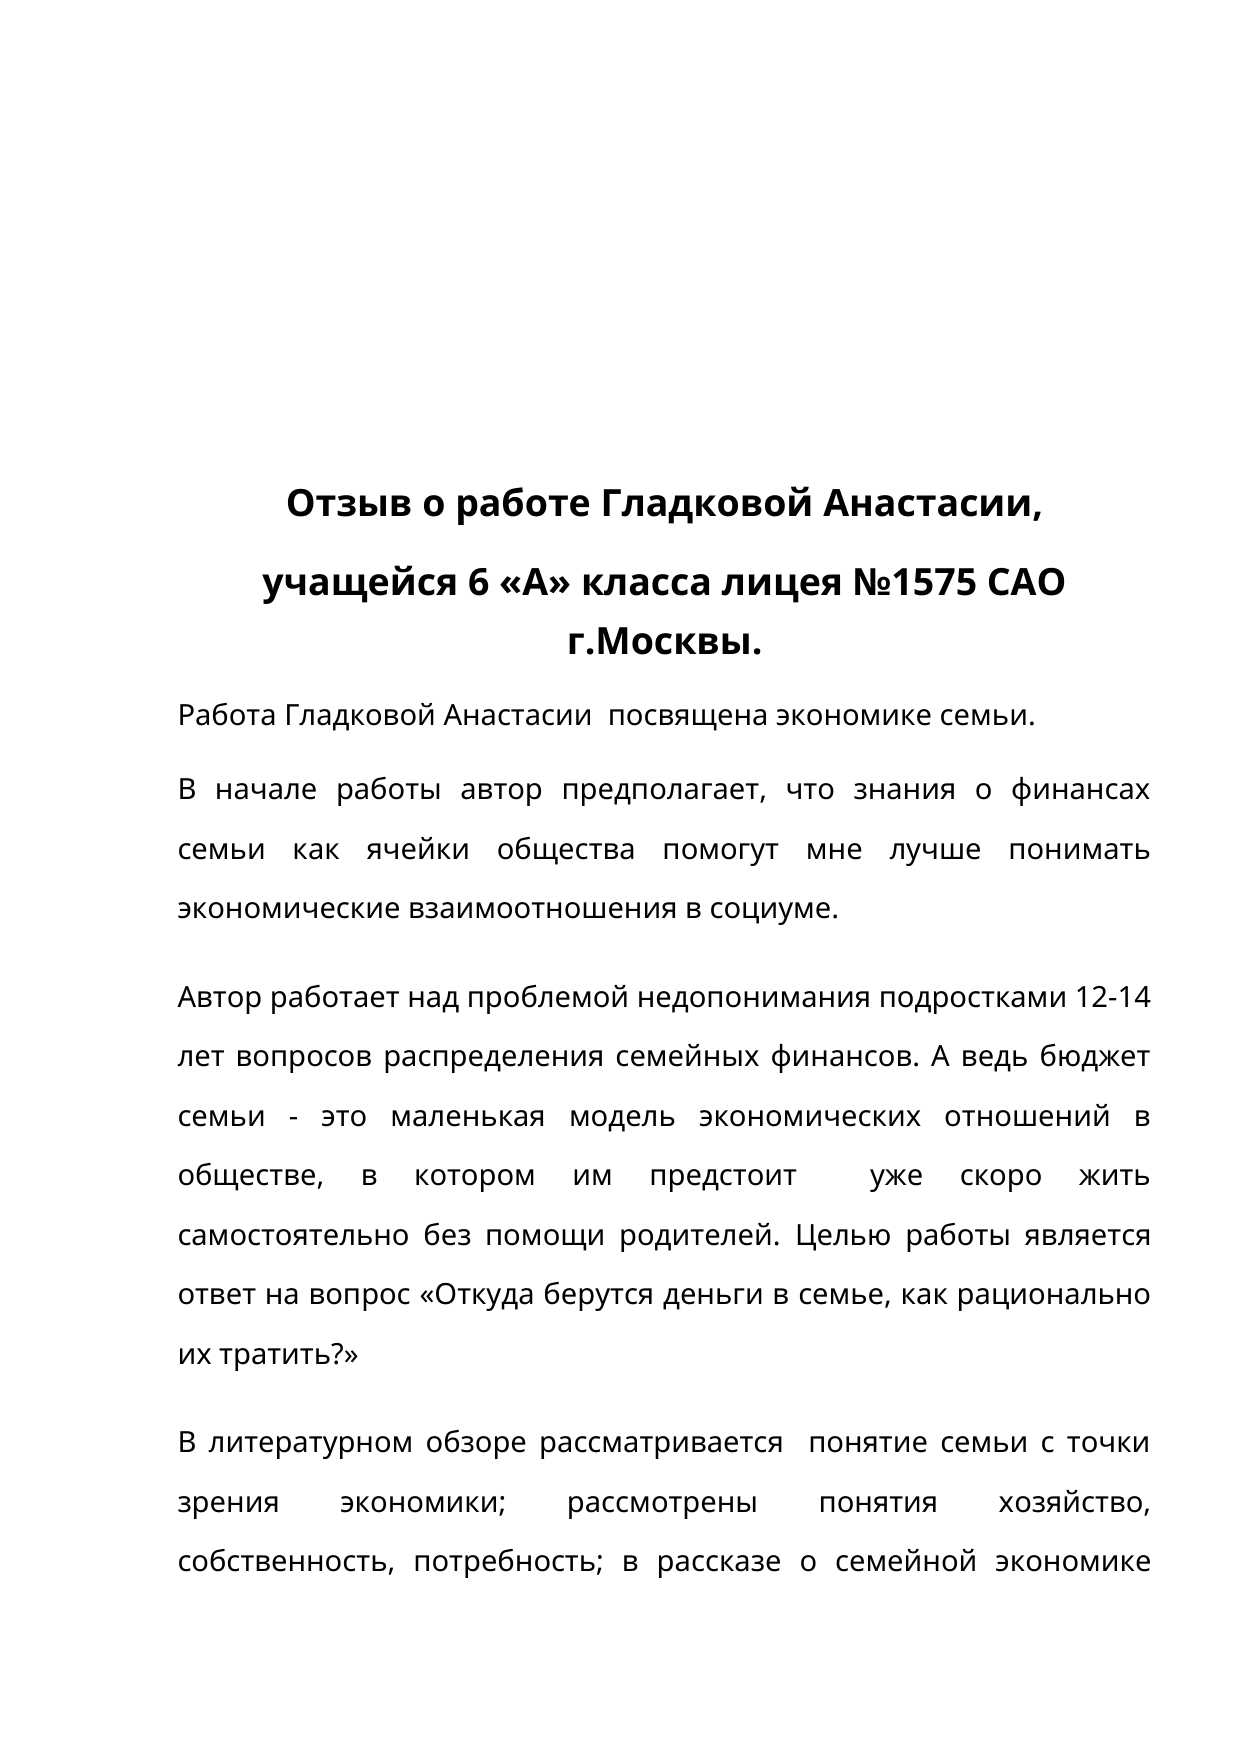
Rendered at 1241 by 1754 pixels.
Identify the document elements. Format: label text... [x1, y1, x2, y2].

text В начале работы автор предполагает, что знания о финансах семьи как ячейки общества помогут мне лучше понимать экономические взаимоотношения в социуме. [177, 769, 1152, 927]
text Отзыв о работе Гладковой Анастасии, [177, 476, 1152, 527]
text Работа Гладковой Анастасии посвящена экономике семьи. [177, 694, 1152, 733]
text учащейся 6 «А» класса лицея №1575 САО г.Москвы. [177, 556, 1152, 665]
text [177, 1422, 1152, 1580]
text Автор работает над проблемой недопонимания подростками 12-14 лет вопросов распределения семейных финансов. А ведь бюджет семьи - это маленькая модель экономических отношений в обществе, в котором им предстоит уже скоро жить самостоятельно без помощи родителей. Целью работы является ответ на вопрос «Откуда берутся деньги в семье, как рационально их тратить?» [177, 976, 1152, 1373]
